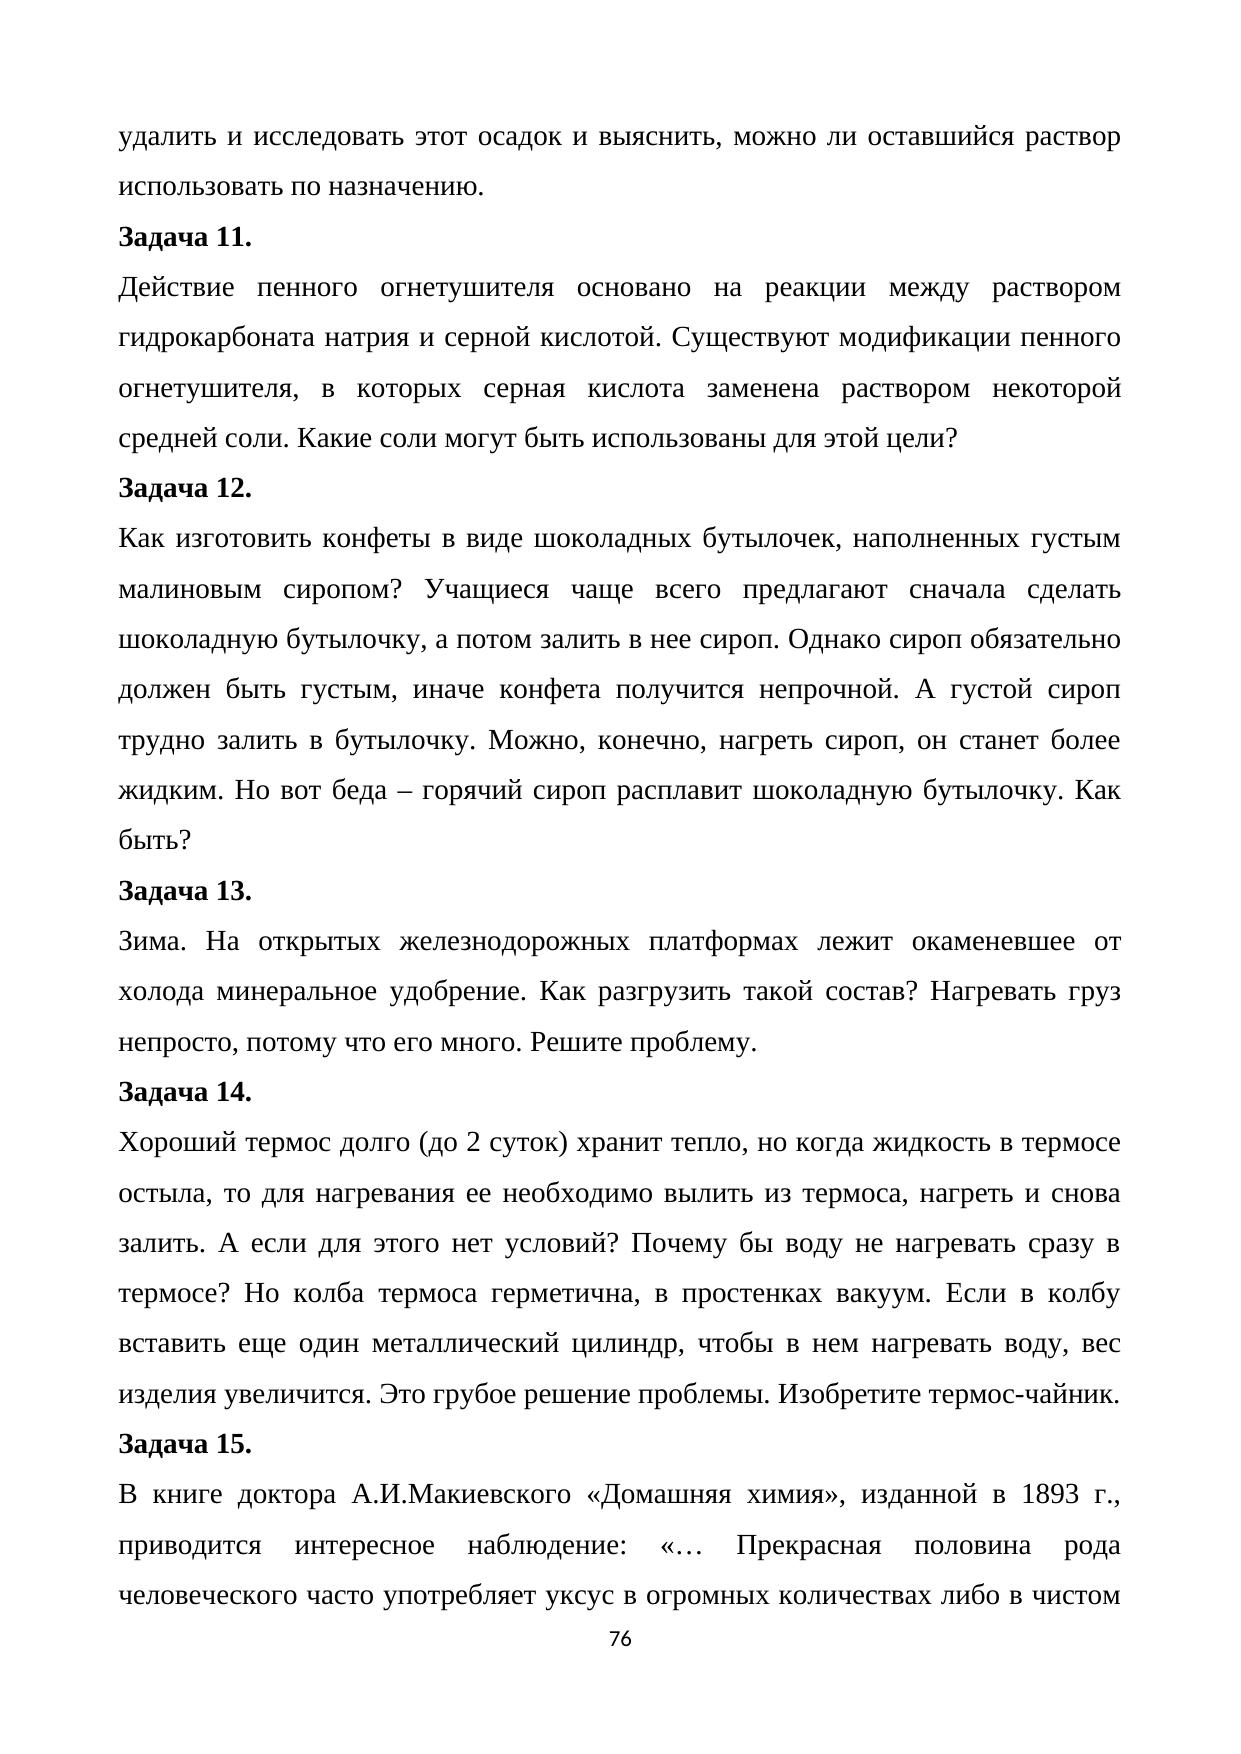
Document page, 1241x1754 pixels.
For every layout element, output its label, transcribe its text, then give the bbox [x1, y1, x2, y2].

text Задача 12. [118, 470, 1122, 504]
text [118, 118, 1122, 202]
text Как изготовить конфеты в виде шоколадных бутылочек, наполненных густым малиновым сиропом? Учащиеся чаще всего предлагают сначала сделать шоколадную бутылочку, а потом залить в нее сироп. Однако сироп обязательно должен быть густым, иначе конфета получится непрочной. А густой сироп трудно залить в бутылочку. Можно, конечно, нагреть сироп, он станет более жидким. Но вот беда – горячий сироп расплавит шоколадную бутылочку. Как быть? [118, 521, 1122, 856]
text Хороший термос долго (до 2 суток) хранит тепло, но когда жидкость в термосе остыла, то для нагревания ее необходимо вылить из термоса, нагреть и снова залить. А если для этого нет условий? Почему бы воду не нагревать сразу в термосе? Но колба термоса герметична, в простенках вакуум. Если в колбу вставить еще один металлический цилиндр, чтобы в нем нагревать воду, вес изделия увеличится. Это грубое решение проблемы. Изобретите термос-чайник. [118, 1124, 1122, 1409]
text Задача 15. [118, 1426, 1122, 1460]
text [118, 1477, 1122, 1611]
text Задача 14. [118, 1074, 1122, 1108]
text Действие пенного огнетушителя основано на реакции между раствором гидрокарбоната натрия и серной кислотой. Существуют модификации пенного огнетушителя, в которых серная кислота заменена раствором некоторой средней соли. Какие соли могут быть использованы для этой цели? [118, 269, 1122, 453]
text Задача 11. [118, 219, 1122, 252]
text Задача 13. [118, 873, 1122, 906]
text Зима. На открытых железнодорожных платформах лежит окаменевшее от холода минеральное удобрение. Как разгрузить такой состав? Нагревать груз непросто, потому что его много. Решите проблему. [118, 923, 1122, 1057]
